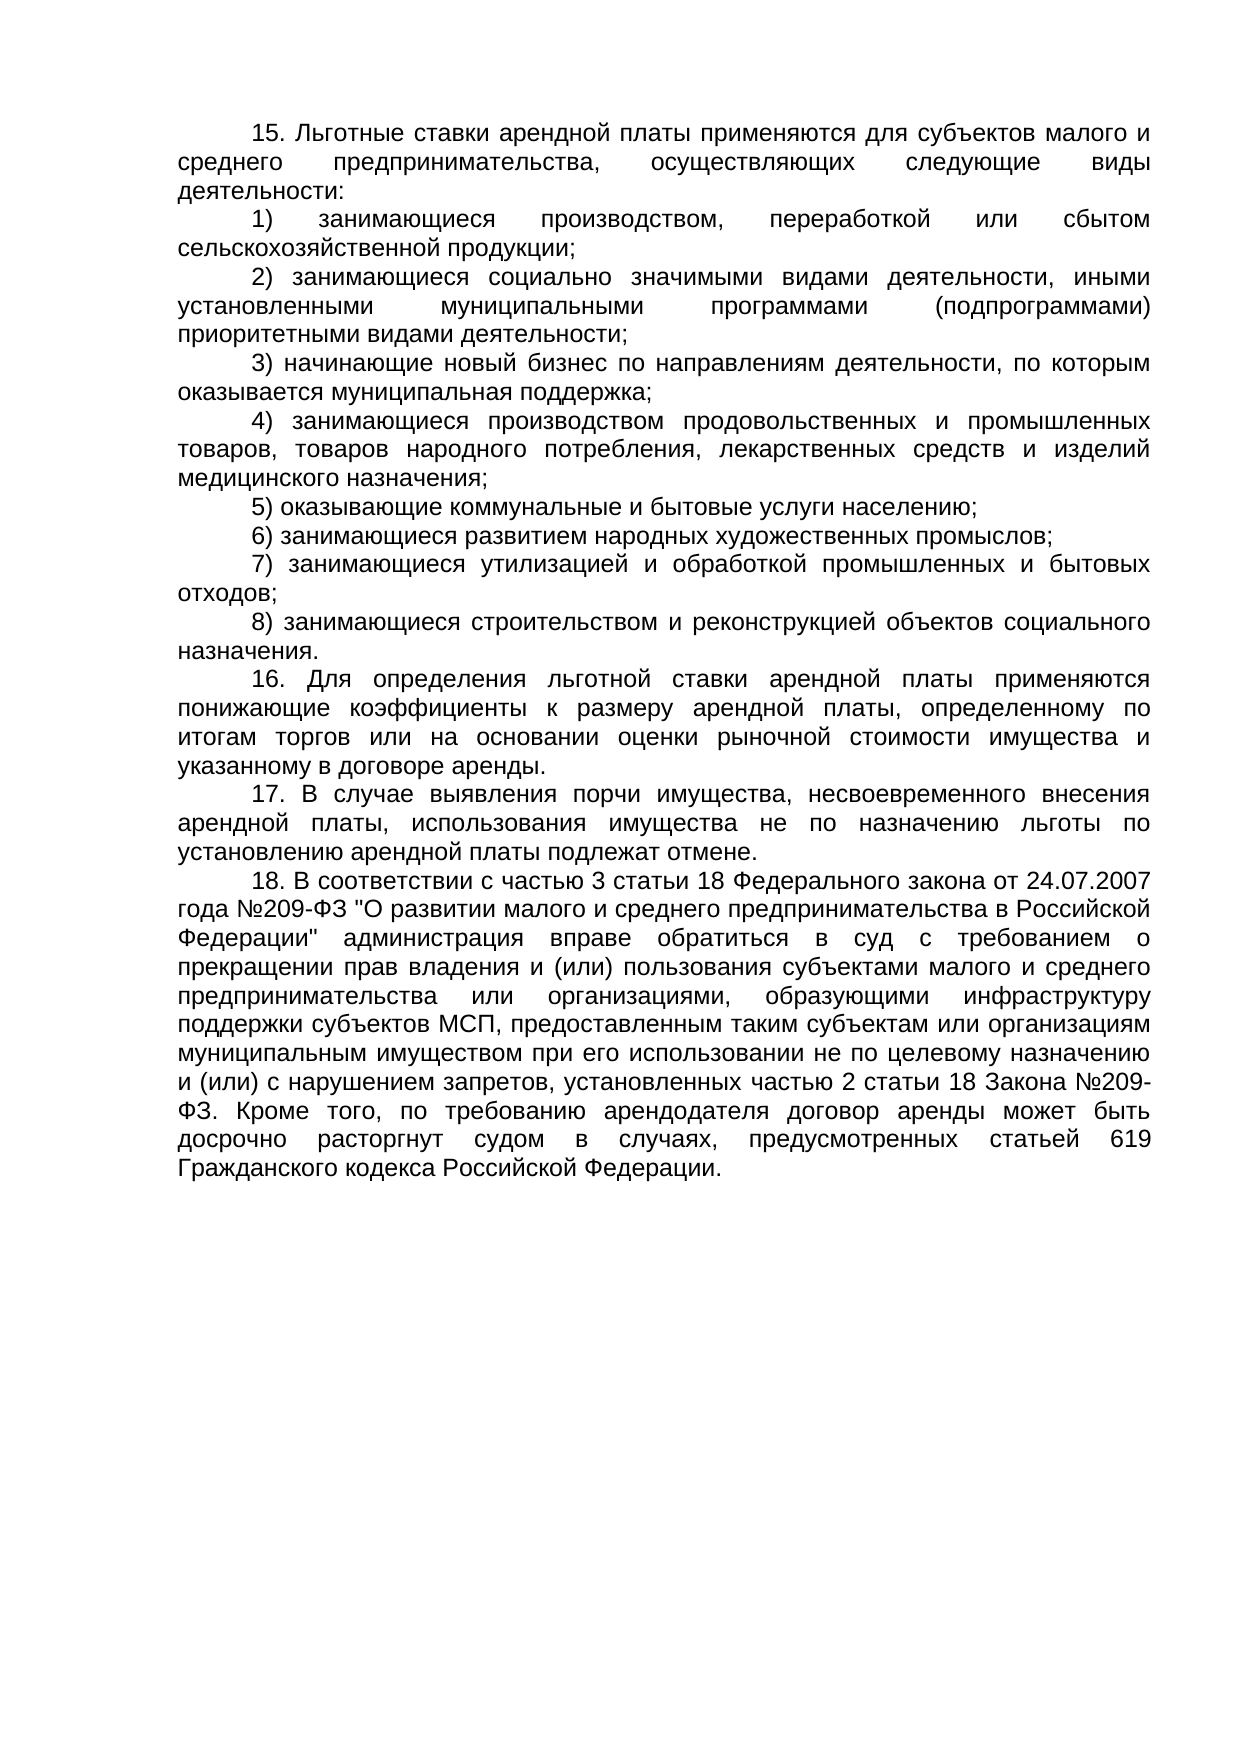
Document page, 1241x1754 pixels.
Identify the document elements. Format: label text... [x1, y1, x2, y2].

text 2) занимающиеся социально значимыми видами деятельности, иными установленными муниципальными программами (подпрограммами) приоритетными видами деятельности; [177, 262, 1152, 348]
text 4) занимающиеся производством продовольственных и промышленных товаров, товаров народного потребления, лекарственных средств и изделий медицинского назначения; [177, 406, 1152, 492]
text 18. В соответствии с частью 3 статьи 18 Федерального закона от 24.07.2007 года №209-ФЗ "О развитии малого и среднего предпринимательства в Российской Федерации" администрация вправе обратиться в суд с требованием о прекращении прав владения и (или) пользования субъектами малого и среднего предпринимательства или организациями, образующими инфраструктуру поддержки субъектов МСП, предоставленным таким субъектам или организациям муниципальным имуществом при его использовании не по целевому назначению и (или) с нарушением запретов, установленных частью 2 статьи 18 Закона №209-ФЗ. Кроме того, по требованию арендодателя договор аренды может быть досрочно расторгнут судом в случаях, предусмотренных статьей 619 Гражданского кодекса Российской Федерации. [177, 866, 1152, 1182]
text 16. Для определения льготной ставки арендной платы применяются понижающие коэффициенты к размеру арендной платы, определенному по итогам торгов или на основании оценки рыночной стоимости имущества и указанному в договоре аренды. [177, 664, 1152, 779]
text 15. Льготные ставки арендной платы применяются для субъектов малого и среднего предпринимательства, осуществляющих следующие виды деятельности: [177, 118, 1152, 204]
text 5) оказывающие коммунальные и бытовые услуги населению; [177, 492, 1152, 521]
text 17. В случае выявления порчи имущества, несвоевременного внесения арендной платы, использования имущества не по назначению льготы по установлению арендной платы подлежат отмене. [177, 779, 1152, 866]
text 1) занимающиеся производством, переработкой или сбытом сельскохозяйственной продукции; [177, 204, 1152, 262]
text 6) занимающиеся развитием народных художественных промыслов; [177, 521, 1152, 549]
text 7) занимающиеся утилизацией и обработкой промышленных и бытовых отходов; [177, 549, 1152, 607]
text 8) занимающиеся строительством и реконструкцией объектов социального назначения. [177, 607, 1152, 664]
text 3) начинающие новый бизнес по направлениям деятельности, по которым оказывается муниципальная поддержка; [177, 348, 1152, 406]
